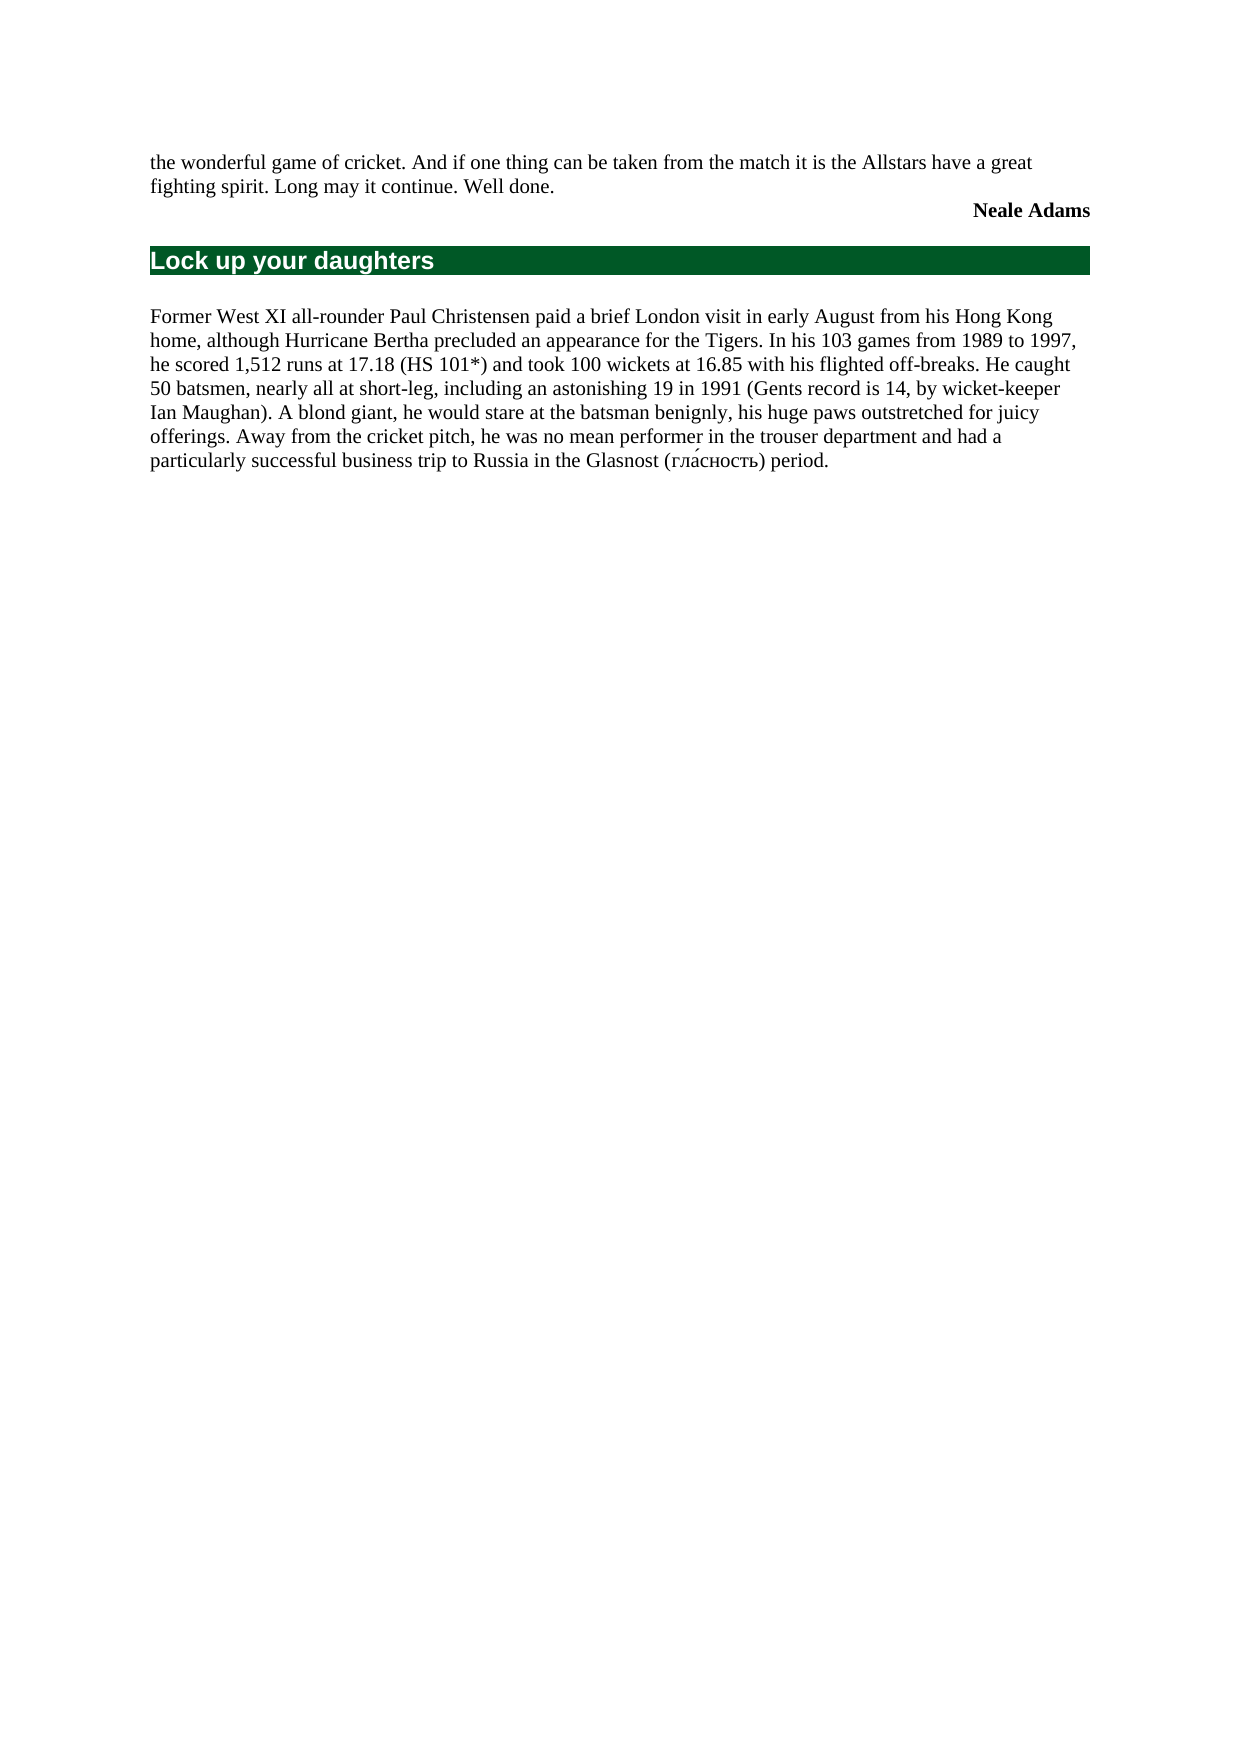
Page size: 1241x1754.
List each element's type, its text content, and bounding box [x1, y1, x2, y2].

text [150, 150, 1090, 198]
subtitle Lock up your daughters [150, 246, 1090, 275]
text Neale Adams [150, 198, 1090, 222]
text Former West XI all-rounder Paul Christensen paid a brief London visit in early August from his Hong Kong home, although Hurricane Bertha precluded an appearance for the Tigers. In his 103 games from 1989 to 1997, he scored 1,512 runs at 17.18 (HS 101*) and took 100 wickets at 16.85 with his flighted off-breaks. He caught 50 batsmen, nearly all at short-leg, including an astonishing 19 in 1991 (Gents record is 14, by wicket-keeper Ian Maughan). A blond giant, he would stare at the batsman benignly, his huge paws outstretched for juicy offerings. Away from the cricket pitch, he was no mean performer in the trouser department and had a particularly successful business trip to Russia in the Glasnost (гла́сность) period. [150, 304, 1090, 472]
